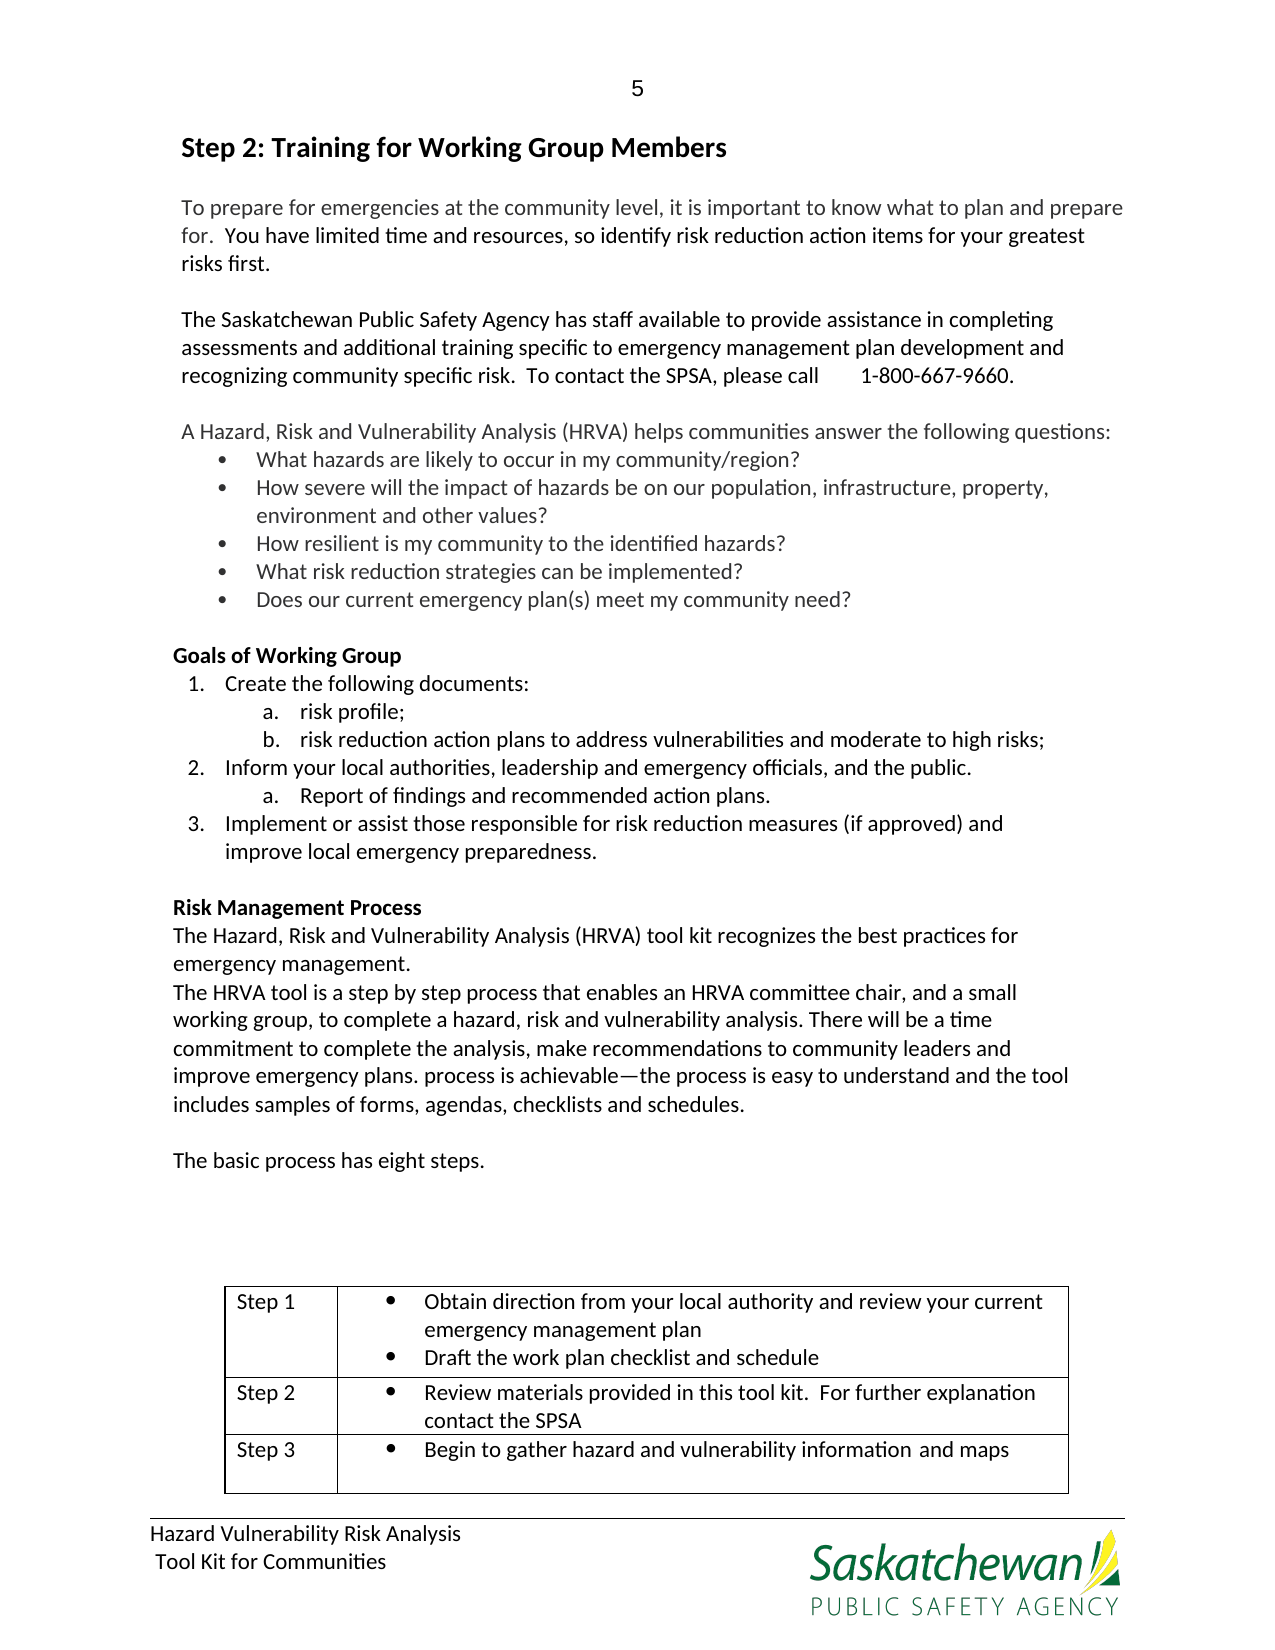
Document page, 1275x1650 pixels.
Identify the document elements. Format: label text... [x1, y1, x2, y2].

list Inform your local authorities, leadership and emergency officials, and the public. [187, 753, 1125, 781]
table_cell Step 3 [226, 1435, 337, 1493]
list risk profile; [262, 697, 1125, 725]
table_header Obtain direction from your local authority and review your current emergency management plan Draft the work plan checklist and schedule [338, 1287, 1068, 1377]
list risk reduction action plans to address vulnerabilities and moderate to high risks; [262, 725, 1091, 753]
text The HRVA tool is a step by step process that enables an HRVA committee chair, and a small working group, to complete a hazard, risk and vulnerability analysis. There will be a time commitment to complete the analysis, make recommendations to community leaders and improve emergency plans. process is achievable—the process is easy to understand and the tool includes samples of forms, agendas, checklists and schedules. [173, 978, 1080, 1118]
text The basic process has eight steps. [173, 1146, 1080, 1174]
table_header Step 1 [226, 1287, 337, 1377]
subtitle Risk Management Process [173, 893, 1125, 922]
text The Hazard, Risk and Vulnerability Analysis (HRVA) tool kit recognizes the best practices for emergency management. [173, 922, 1103, 978]
picture [803, 1525, 1125, 1624]
list What risk reduction strategies can be implemented? [219, 557, 1125, 585]
list Report of findings and recommended action plans. [262, 781, 1125, 809]
table_cell Step 2 [226, 1378, 337, 1434]
text A Hazard, Risk and Vulnerability Analysis (HRVA) helps communities answer the following questions: [181, 417, 1125, 445]
list What hazards are likely to occur in my community/region? [219, 445, 1125, 473]
list How severe will the impact of hazards be on our population, infrastructure, property, environment and other values? [219, 473, 1125, 529]
subtitle Step 2: Training for Working Group Members [181, 129, 1125, 165]
text The Saskatchewan Public Safety Agency has staff available to provide assistance in completing assessments and additional training specific to emergency management plan development and recognizing community specific risk. To contact the SPSA, please call 1-800-667-9660. [181, 305, 1125, 389]
subtitle Goals of Working Group [173, 641, 1125, 669]
list Create the following documents: [187, 669, 1125, 697]
list Implement or assist those responsible for risk reduction measures (if approved) and improve local emergency preparedness. [187, 809, 1059, 866]
list Does our current emergency plan(s) meet my community need? [219, 585, 1125, 613]
text To prepare for emergencies at the community level, it is important to know what to plan and prepare for. You have limited time and resources, so identify risk reduction action items for your greatest risks first. [181, 193, 1125, 277]
table_cell Review materials provided in this tool kit. For further explanation contact the SPSA [338, 1378, 1068, 1434]
list How resilient is my community to the identified hazards? [219, 529, 1125, 557]
table_cell Begin to gather hazard and vulnerability information and maps [338, 1435, 1068, 1493]
